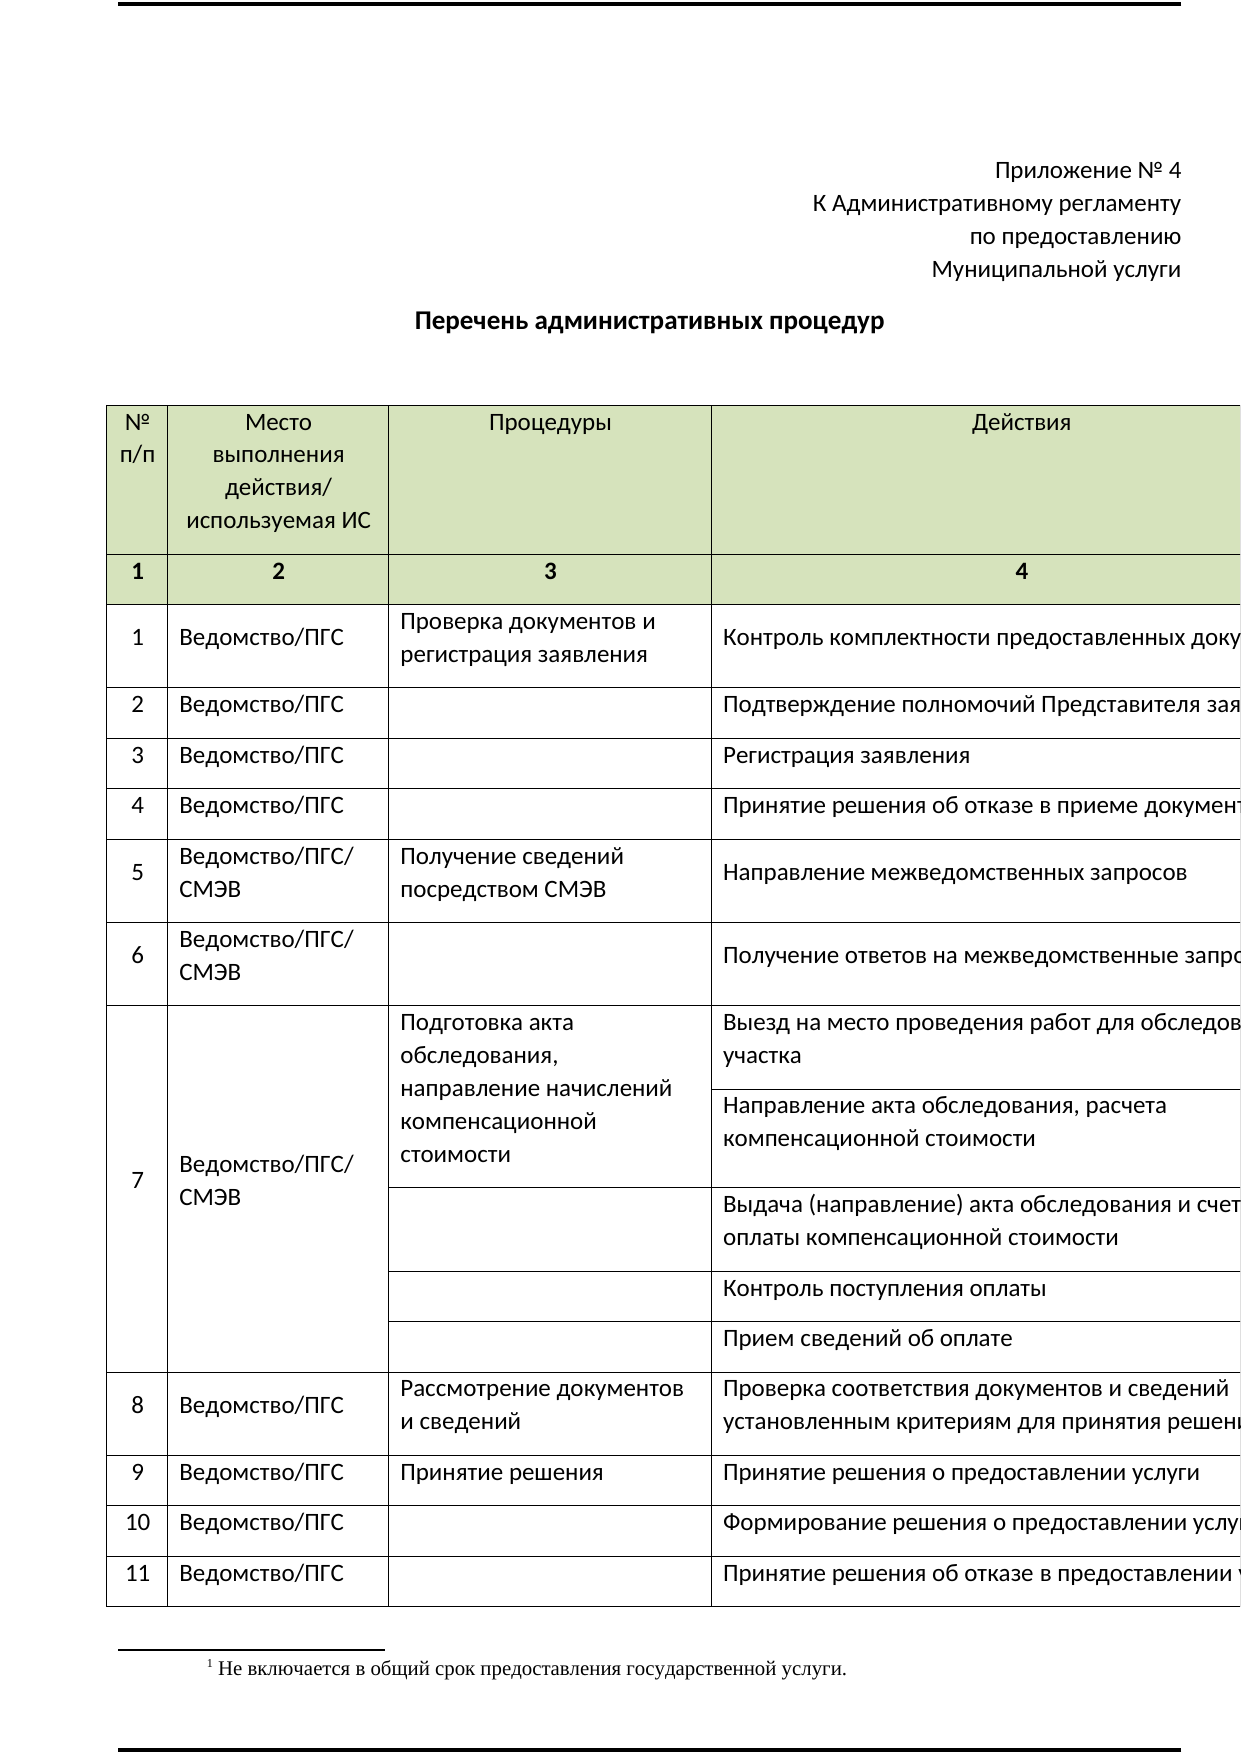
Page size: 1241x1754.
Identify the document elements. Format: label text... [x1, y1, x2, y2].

table_cell 5 [107, 840, 167, 922]
text Перечень административных процедур [118, 303, 1181, 336]
table_cell [389, 923, 711, 1005]
table_cell 9 [107, 1456, 167, 1505]
text по предоставлению [118, 220, 1181, 251]
text Приложение № 4 [118, 154, 1181, 185]
table_cell Контроль поступления оплаты [712, 1272, 1240, 1321]
table_cell 8 [107, 1373, 167, 1455]
table_cell [389, 1322, 711, 1372]
table_cell Выдача (направление) акта обследования и счета для оплаты компенсационной стоимости [712, 1188, 1240, 1271]
table_cell 11 [107, 1557, 167, 1606]
table_cell Ведомство/ПГС/ СМЭВ [168, 1006, 388, 1372]
table_cell Принятие решения об отказе в предоставлении услуги [712, 1557, 1240, 1606]
table_cell Формирование решения о предоставлении услуги [712, 1506, 1240, 1556]
table_cell Ведомство/ПГС [168, 1506, 388, 1556]
table_cell Принятие решения [389, 1456, 711, 1505]
table_cell Ведомство/ПГС [168, 605, 388, 687]
table_cell [389, 1557, 711, 1606]
table_cell 1 [107, 555, 167, 604]
table_cell 4 [107, 789, 167, 839]
table_cell Получение ответов на межведомственные запросы [712, 923, 1240, 1005]
table_cell Направление акта обследования, расчета компенсационной стоимости [712, 1090, 1240, 1187]
table_cell Проверка соответствия документов и сведений установленным критериям для принятия решения [712, 1373, 1240, 1455]
table_cell Ведомство/ПГС [168, 789, 388, 839]
table_cell Ведомство/ПГС [168, 739, 388, 788]
table_cell 3 [107, 739, 167, 788]
table_cell Ведомство/ПГС/ СМЭВ [168, 923, 388, 1005]
table_cell [389, 1272, 711, 1321]
table_cell Ведомство/ПГС [168, 1373, 388, 1455]
table_cell [389, 688, 711, 738]
table_cell Принятие решения о предоставлении услуги [712, 1456, 1240, 1505]
table_cell Подготовка акта обследования, направление начислений компенсационной стоимости [389, 1006, 711, 1187]
table_header Процедуры [389, 406, 711, 554]
table_cell Контроль комплектности предоставленных документов [712, 605, 1240, 687]
table_cell 2 [107, 688, 167, 738]
table_cell [389, 1506, 711, 1556]
text Муниципальной услуги [118, 253, 1181, 284]
table_cell [389, 739, 711, 788]
table_cell Направление межведомственных запросов [712, 840, 1240, 922]
table_cell Ведомство/ПГС [168, 688, 388, 738]
table_cell Регистрация заявления [712, 739, 1240, 788]
table_cell Ведомство/ПГС/ СМЭВ [168, 840, 388, 922]
table_cell Рассмотрение документов и сведений [389, 1373, 711, 1455]
text К Административному регламенту [118, 187, 1181, 218]
table_cell Проверка документов и регистрация заявления [389, 605, 711, 687]
table_cell 4 [712, 555, 1240, 604]
table_cell Прием сведений об оплате [712, 1322, 1240, 1372]
table_header № п/п [107, 406, 167, 554]
table_cell 10 [107, 1506, 167, 1556]
table_cell 2 [168, 555, 388, 604]
table_cell 1 [107, 605, 167, 687]
table_header Место выполнения действия/ используемая ИС [168, 406, 388, 554]
table_cell Подтверждение полномочий Представителя заявителя [712, 688, 1240, 738]
table_cell Принятие решения об отказе в приеме документов [712, 789, 1240, 839]
table_cell Ведомство/ПГС [168, 1456, 388, 1505]
table_cell Получение сведений посредством СМЭВ [389, 840, 711, 922]
table_cell Ведомство/ПГС [168, 1557, 388, 1606]
table_cell 6 [107, 923, 167, 1005]
table_cell Выезд на место проведения работ для обследования участка [712, 1006, 1240, 1088]
table_cell [389, 1188, 711, 1271]
table_cell [389, 789, 711, 839]
table_cell 7 [107, 1006, 167, 1372]
table_cell 3 [389, 555, 711, 604]
table_header Действия [712, 406, 1240, 554]
